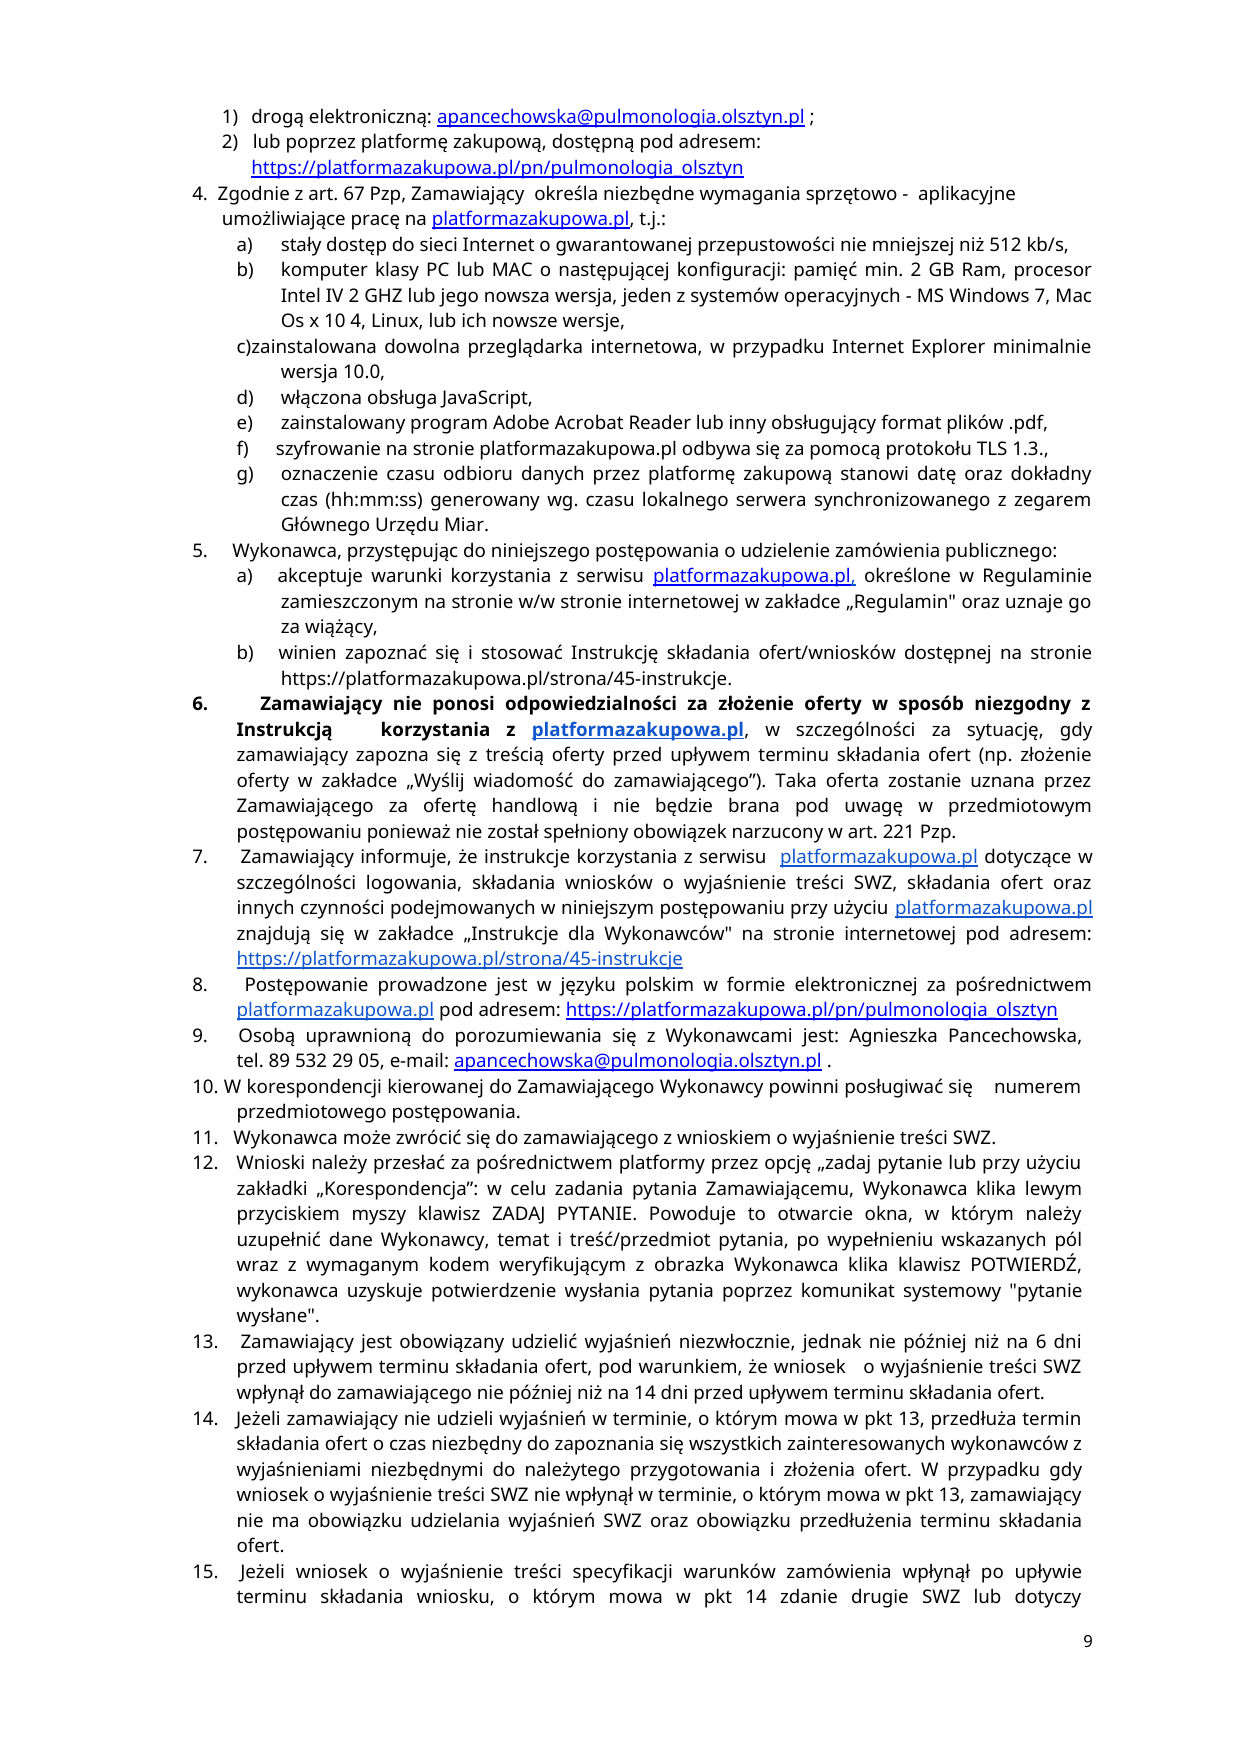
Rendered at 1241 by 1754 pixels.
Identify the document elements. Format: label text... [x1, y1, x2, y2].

list komputer klasy PC lub MAC o następującej konfiguracji: pamięć min. 2 GB Ram, procesor Intel IV 2 GHZ lub jego nowsza wersja, jeden z systemów operacyjnych - MS Windows 7, Mac Os x 10 4, Linux, lub ich nowsze wersje, [236, 256, 1092, 333]
text 9. Osobą uprawnioną do porozumiewania się z Wykonawcami jest: Agnieszka Pancechowska, tel. 89 532 29 05, e-mail: apancechowska@pulmonologia.olsztyn.pl . [192, 1022, 1083, 1073]
text 12. Wnioski należy przesłać za pośrednictwem platformy przez opcję „zadaj pytanie lub przy użyciu zakładki „Korespondencja”: w celu zadania pytania Zamawiającemu, Wykonawca klika lewym przyciskiem myszy klawisz ZADAJ PYTANIE. Powoduje to otwarcie okna, w którym należy uzupełnić dane Wykonawcy, temat i treść/przedmiot pytania, po wypełnieniu wskazanych pól wraz z wymaganym kodem weryfikującym z obrazka Wykonawca klika klawisz POTWIERDŹ, wykonawca uzyskuje potwierdzenie wysłania pytania poprzez komunikat systemowy "pytanie wysłane". [192, 1150, 1083, 1328]
list włączona obsługa JavaScript, [236, 384, 1092, 409]
list zainstalowana dowolna przeglądarka internetowa, w przypadku Internet Explorer minimalnie wersja 10.0, [236, 333, 1092, 384]
text 13. Zamawiający jest obowiązany udzielić wyjaśnień niezwłocznie, jednak nie później niż na 6 dni przed upływem terminu składania ofert, pod warunkiem, że wniosek o wyjaśnienie treści SWZ wpłynął do zamawiającego nie później niż na 14 dni przed upływem terminu składania ofert. [192, 1328, 1083, 1405]
text 11. Wykonawca może zwrócić się do zamawiającego z wnioskiem o wyjaśnienie treści SWZ. [192, 1124, 1083, 1150]
text 6. Zamawiający nie ponosi odpowiedzialności za złożenie oferty w sposób niezgodny z Instrukcją korzystania z platformazakupowa.pl, w szczególności za sytuację, gdy zamawiający zapozna się z treścią oferty przed upływem terminu składania ofert (np. złożenie oferty w zakładce „Wyślij wiadomość do zamawiającego”). Taka oferta zostanie uznana przez Zamawiającego za ofertę handlową i nie będzie brana pod uwagę w przedmiotowym postępowaniu ponieważ nie został spełniony obowiązek narzucony w art. 221 Pzp. [192, 690, 1092, 843]
list zainstalowany program Adobe Acrobat Reader lub inny obsługujący format plików .pdf, [236, 409, 1092, 435]
list drogą elektroniczną: apancechowska@pulmonologia.olsztyn.pl ; [222, 103, 1083, 129]
text 2) lub poprzez platformę zakupową, dostępną pod adresem: https://platformazakupowa.pl/pn/pulmonologia_olsztyn [222, 129, 1083, 180]
list szyfrowanie na stronie platformazakupowa.pl odbywa się za pomocą protokołu TLS 1.3., [222, 435, 1092, 461]
list stały dostęp do sieci Internet o gwarantowanej przepustowości nie mniejszej niż 512 kb/s, [236, 231, 1092, 256]
text 4. Zgodnie z art. 67 Pzp, Zamawiający określa niezbędne wymagania sprzętowo - aplikacyjne umożliwiające pracę na platformazakupowa.pl, t.j.: [192, 180, 1092, 231]
text 10. W korespondencji kierowanej do Zamawiającego Wykonawcy powinni posługiwać się numerem przedmiotowego postępowania. [192, 1073, 1083, 1124]
text 14. Jeżeli zamawiający nie udzieli wyjaśnień w terminie, o którym mowa w pkt 13, przedłuża termin składania ofert o czas niezbędny do zapoznania się wszystkich zainteresowanych wykonawców z wyjaśnieniami niezbędnymi do należytego przygotowania i złożenia ofert. W przypadku gdy wniosek o wyjaśnienie treści SWZ nie wpłynął w terminie, o którym mowa w pkt 13, zamawiający nie ma obowiązku udzielania wyjaśnień SWZ oraz obowiązku przedłużenia terminu składania ofert. [192, 1405, 1083, 1558]
text a) akceptuje warunki korzystania z serwisu platformazakupowa.pl, określone w Regulaminie zamieszczonym na stronie w/w stronie internetowej w zakładce „Regulamin" oraz uznaje go za wiążący, [236, 563, 1092, 639]
list oznaczenie czasu odbioru danych przez platformę zakupową stanowi datę oraz dokładny czas (hh:mm:ss) generowany wg. czasu lokalnego serwera synchronizowanego z zegarem Głównego Urzędu Miar. [236, 461, 1092, 537]
text 8. Postępowanie prowadzone jest w języku polskim w formie elektronicznej za pośrednictwem platformazakupowa.pl pod adresem: https://platformazakupowa.pl/pn/pulmonologia_olsztyn [192, 971, 1092, 1022]
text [192, 1558, 1083, 1609]
text b) winien zapoznać się i stosować Instrukcję składania ofert/wniosków dostępnej na stronie https://platformazakupowa.pl/strona/45-instrukcje. [236, 639, 1092, 690]
text 7. Zamawiający informuje, że instrukcje korzystania z serwisu platformazakupowa.pl dotyczące w szczególności logowania, składania wniosków o wyjaśnienie treści SWZ, składania ofert oraz innych czynności podejmowanych w niniejszym postępowaniu przy użyciu platformazakupowa.pl znajdują się w zakładce „Instrukcje dla Wykonawców" na stronie internetowej pod adresem: https://platformazakupowa.pl/strona/45-instrukcje [192, 843, 1092, 971]
text 5. Wykonawca, przystępując do niniejszego postępowania o udzielenie zamówienia publicznego: [185, 537, 1092, 563]
